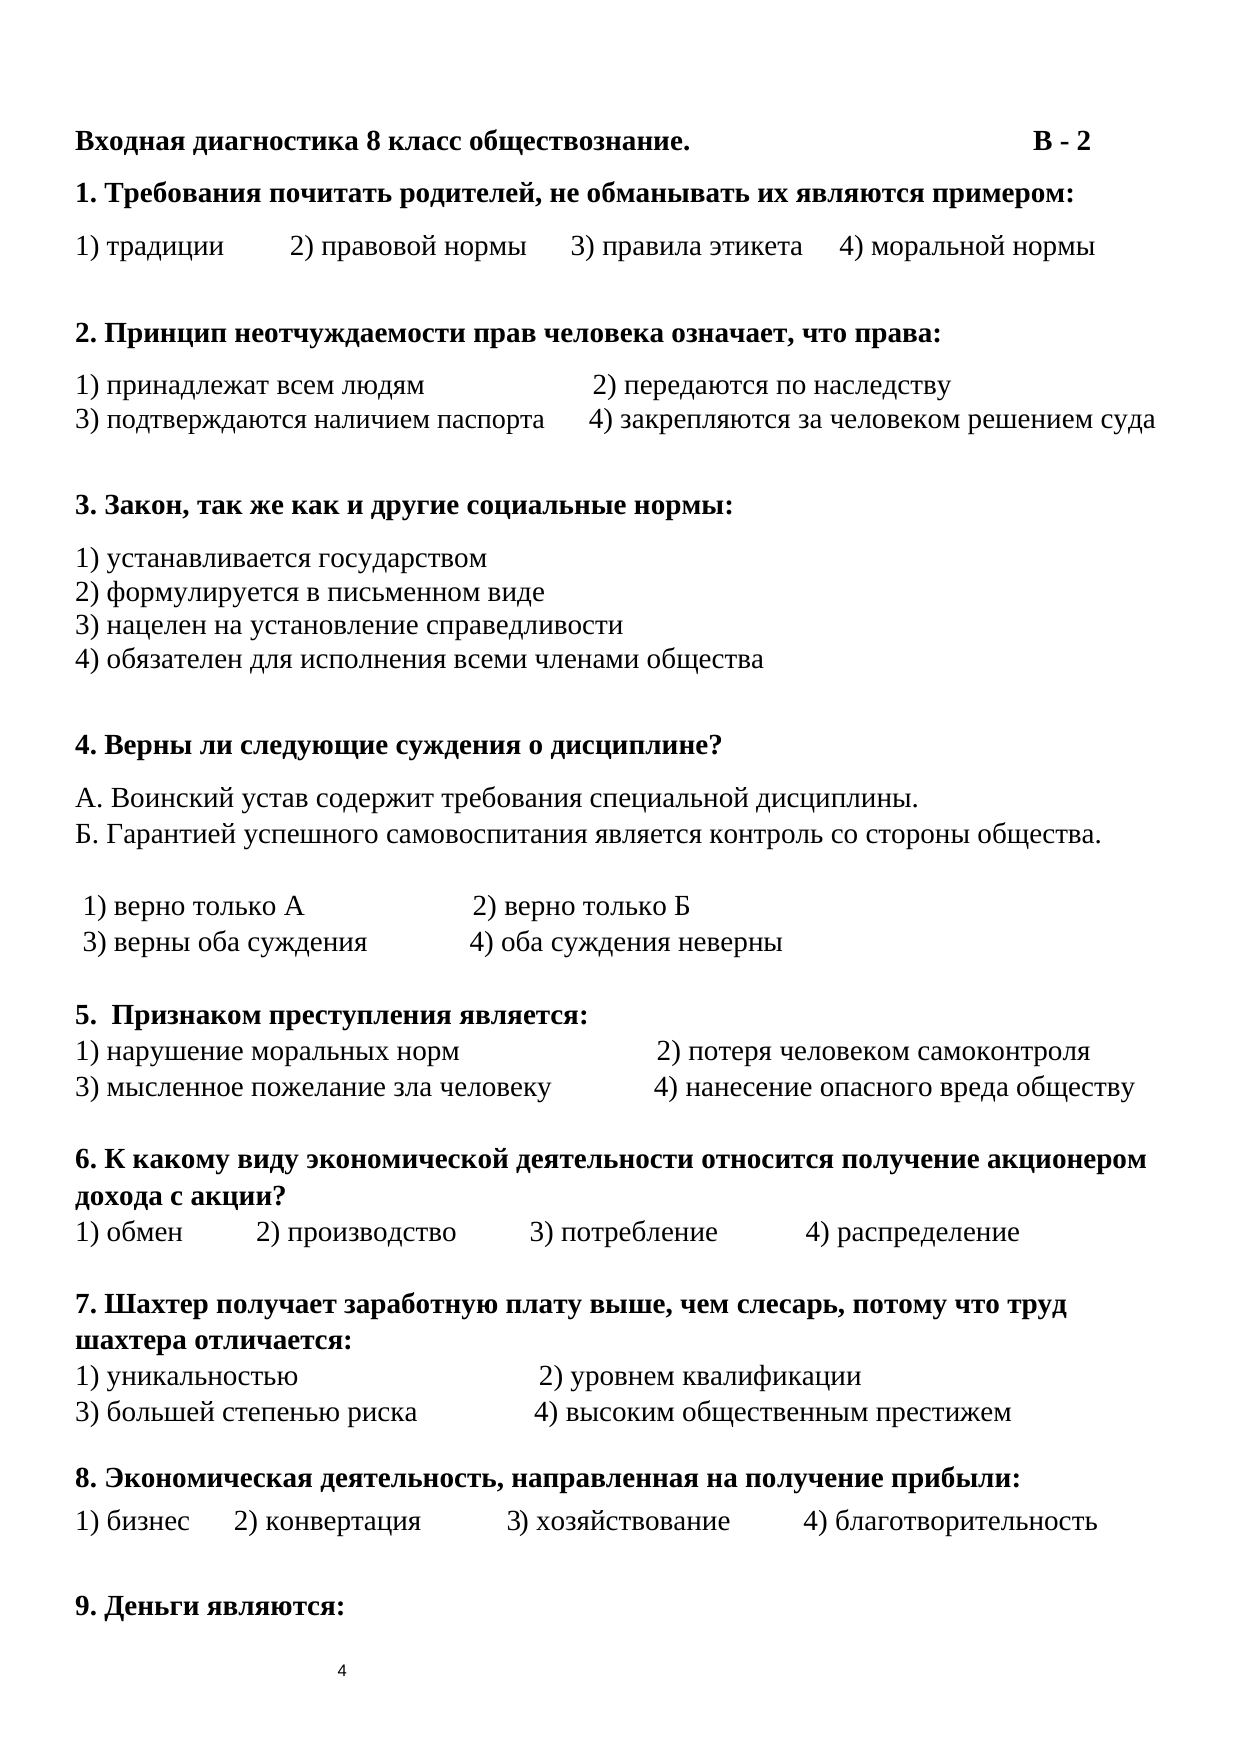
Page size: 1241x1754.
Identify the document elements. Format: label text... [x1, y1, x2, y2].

text 1) принадлежат всем людям 2) передаются по наследству [75, 367, 1165, 401]
text 1) бизнес 2) конвертация 3) хозяйствование 4) благотворительность [528, 1509, 1165, 1536]
text 4) обязателен для исполнения всеми членами общества [75, 641, 1165, 674]
text 2) формулируется в письменном виде [75, 574, 1165, 607]
text Б. Гарантией успешного самовоспитания является контроль со стороны общества. [75, 816, 1165, 850]
text 3. Закон, так же как и другие социальные нормы: [75, 487, 1165, 521]
text 4. Верны ли следующие суждения о дисциплине? [75, 727, 1165, 761]
text 1) традиции 2) правовой нормы 3) правила этикета 4) моральной нормы [75, 228, 1165, 262]
text 6. К какому виду экономической деятельности относится получение акционером дохода с акции? [75, 1141, 1165, 1211]
text 7. Шахтер получает заработную плату выше, чем слесарь, потому что труд шахтера отличается: [75, 1286, 1165, 1356]
text 1) обмен 2) производство 3) потребление 4) распределение [75, 1214, 1165, 1247]
text 9. Деньги являются: [75, 1595, 1165, 1621]
text 1) нарушение моральных норм 2) потеря человеком самоконтроля [75, 1033, 1165, 1067]
text 1) устанавливается государством [75, 540, 1165, 574]
text 3) нацелен на установление справедливости [75, 607, 1165, 641]
text 2. Принцип неотчуждаемости прав человека означает, что права: [75, 315, 1165, 348]
text 1) бизнес 2) конвертация 3) хозяйствование 4) благотворительность [89, 1509, 421, 1536]
text Входная диагностика 8 класс обществознание. В - 2 [75, 123, 1165, 156]
text 3) мысленное пожелание зла человеку 4) нанесение опасного вреда обществу [75, 1069, 1165, 1103]
text 1) уникальностью 2) уровнем квалификации [75, 1358, 1165, 1392]
text 1. Требования почитать родителей, не обманывать их являются примером: [75, 176, 1165, 209]
text А. Воинский устав содержит требования специальной дисциплины. [75, 780, 1165, 813]
text 3) верны оба суждения 4) оба суждения неверны [75, 924, 1165, 958]
text 5. Признаком преступления является: [75, 997, 1165, 1030]
text 8. Экономическая деятельность, направленная на получение прибыли: [97, 1467, 1163, 1493]
text 1) верно только А 2) верно только Б [75, 888, 1165, 922]
text 3) подтверждаются наличием паспорта 4) закрепляются за человеком решением суда [75, 401, 1165, 434]
text 3) большей степенью риска 4) высоким общественным престижем [75, 1394, 1165, 1428]
